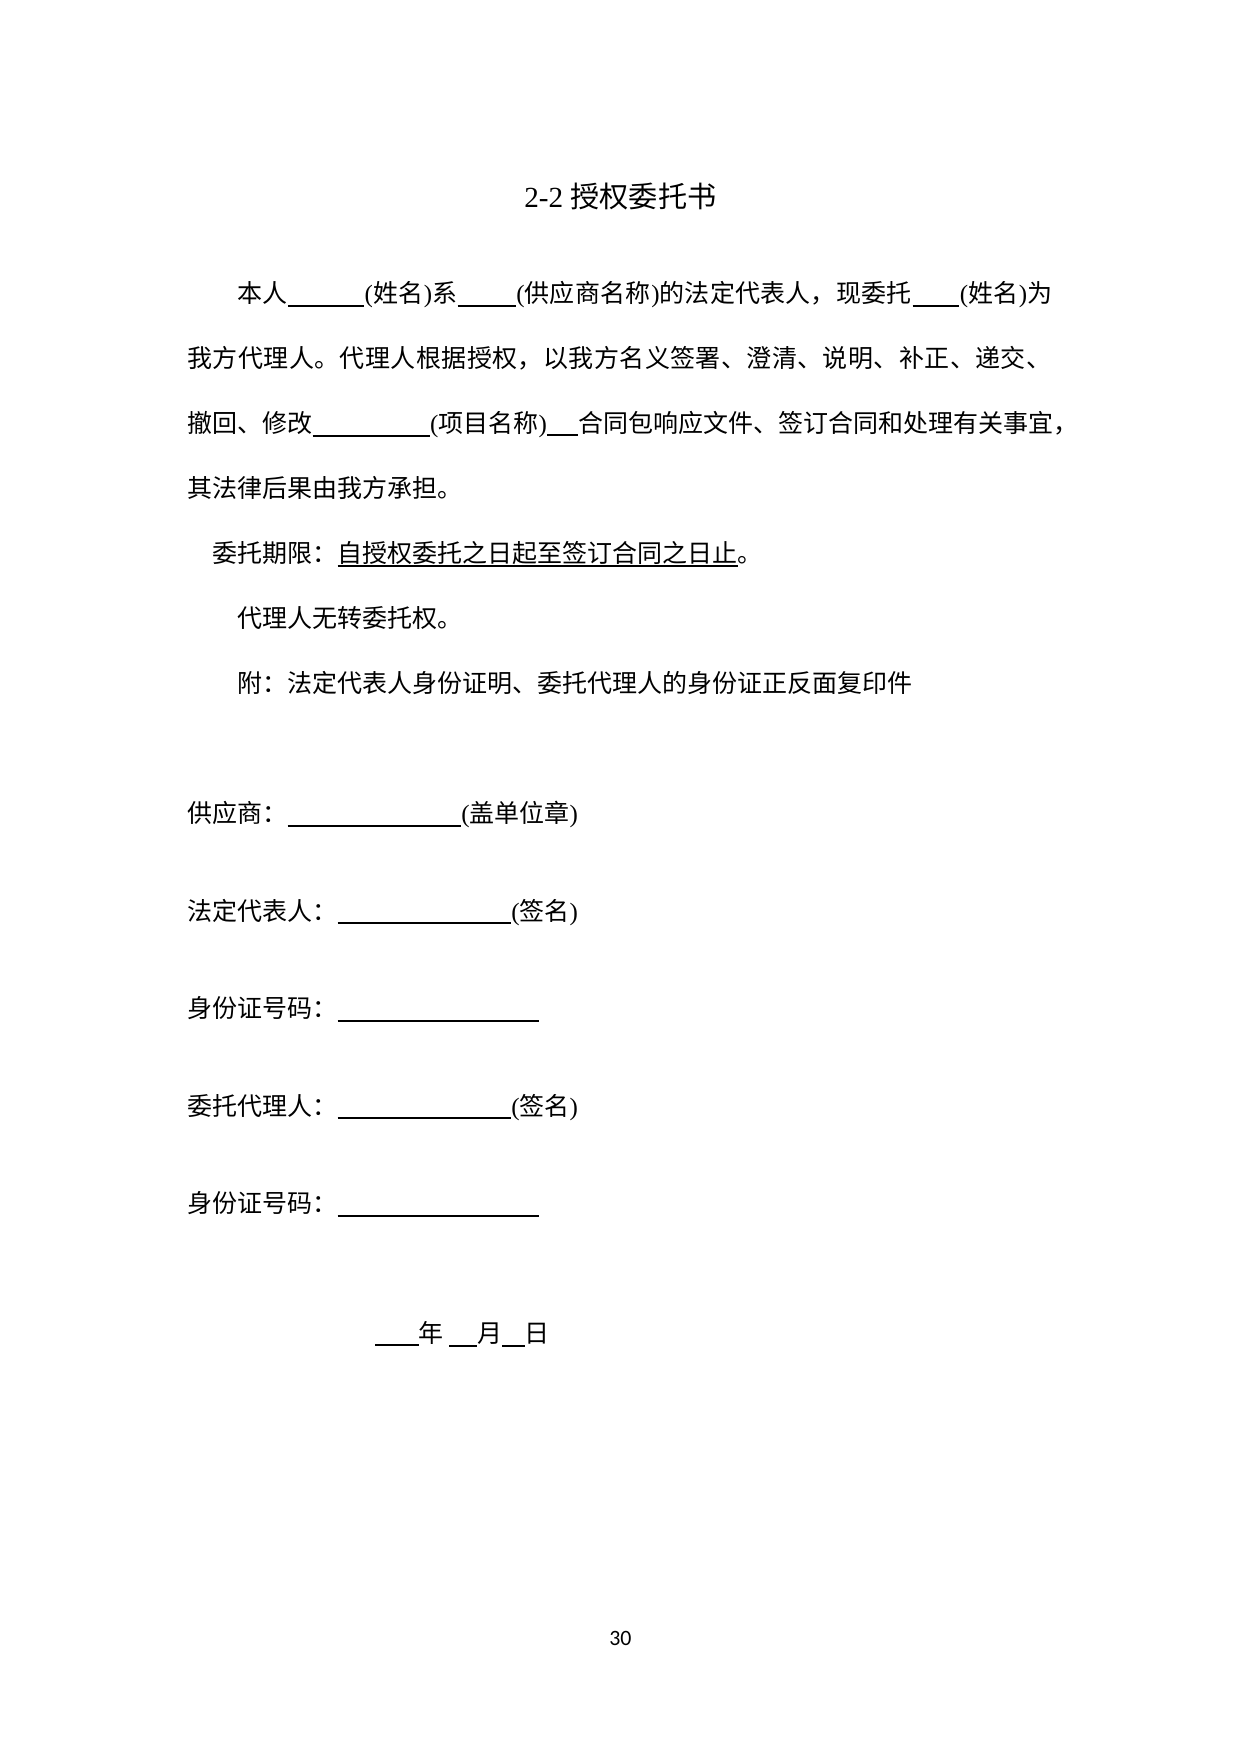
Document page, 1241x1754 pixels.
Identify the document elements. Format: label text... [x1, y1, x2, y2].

text 委托期限：自授权委托之日起至签订合同之日止。 [187, 519, 1053, 584]
text 附：法定代表人身份证明、委托代理人的身份证正反面复印件 [187, 649, 1053, 714]
text 供应商： (盖单位章) [187, 779, 1053, 844]
text 身份证号码： [187, 1169, 1053, 1234]
text 2-2 授权委托书 [187, 162, 1053, 227]
text 本人 (姓名)系 (供应商名称)的法定代表人，现委托 (姓名)为我方代理人。代理人根据授权，以我方名义签署、澄清、说明、补正、递交、撤回、修改 (项目名称) 合同包响应文件、签订合同和处理有关事宜，其法律后果由我方承担。 [187, 259, 1053, 519]
text 代理人无转委托权。 [187, 584, 1053, 649]
text 委托代理人： (签名) [187, 1072, 1053, 1137]
text 身份证号码： [187, 974, 1053, 1039]
text 法定代表人： (签名) [187, 877, 1053, 942]
text 年 月 日 [187, 1299, 1053, 1364]
